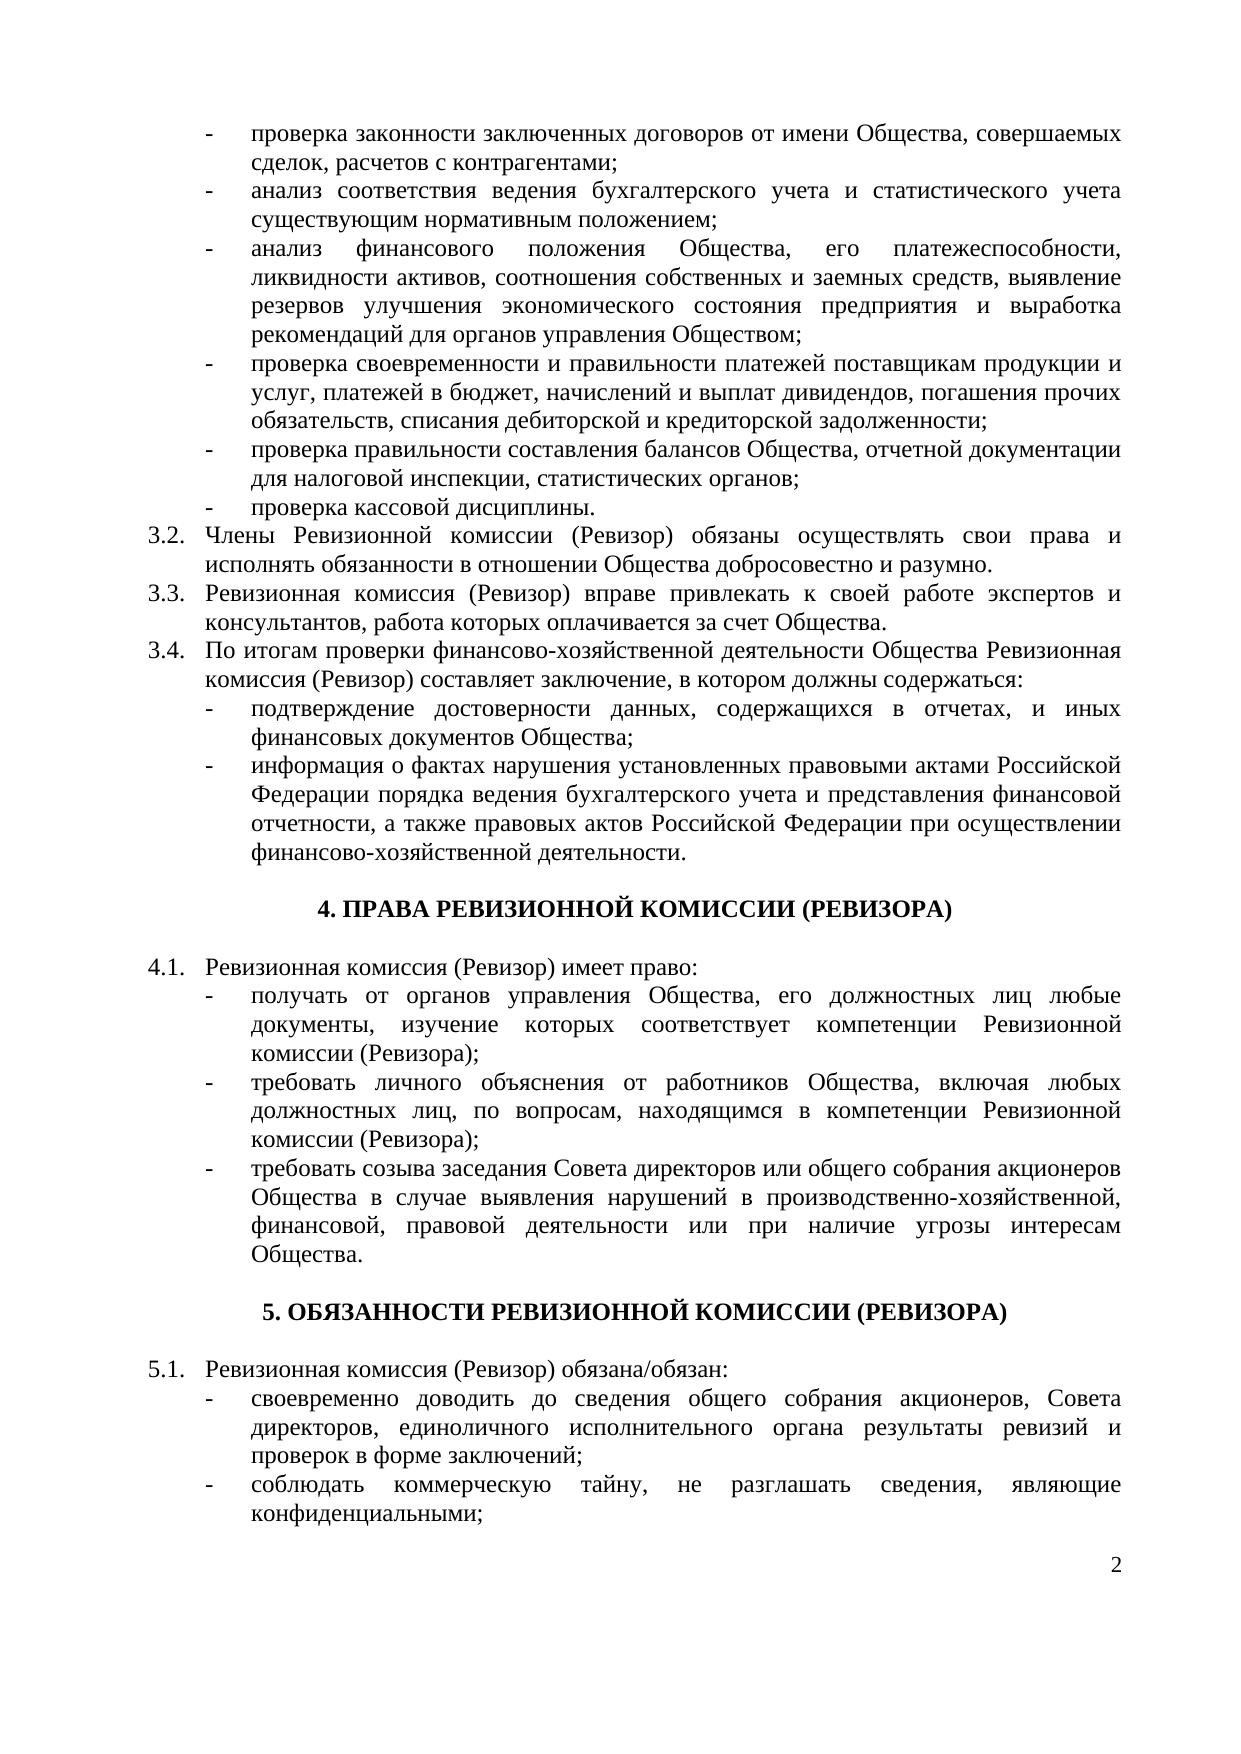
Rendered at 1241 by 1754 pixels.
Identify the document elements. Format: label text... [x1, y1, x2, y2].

list проверка правильности составления балансов Общества, отчетной документации для налоговой инспекции, статистических органов; [205, 434, 1122, 492]
list соблюдать коммерческую тайну, не разглашать сведения, являющие конфиденциальными; [205, 1469, 1122, 1527]
list анализ соответствия ведения бухгалтерского учета и статистического учета существующим нормативным положением; [205, 176, 1122, 233]
text 3.3. Ревизионная комиссия (Ревизор) вправе привлекать к своей работе экспертов и консультантов, работа которых оплачивается за счет Общества. [148, 578, 1122, 636]
list проверка своевременности и правильности платежей поставщикам продукции и услуг, платежей в бюджет, начислений и выплат дивидендов, погашения прочих обязательств, списания дебиторской и кредиторской задолженности; [205, 348, 1122, 434]
text 5.1. Ревизионная комиссия (Ревизор) обязана/обязан: [148, 1354, 1122, 1383]
list получать от органов управления Общества, его должностных лиц любые документы, изучение которых соответствует компетенции Ревизионной комиссии (Ревизора); [205, 981, 1122, 1067]
text 3.2. Члены Ревизионной комиссии (Ревизор) обязаны осуществлять свои права и исполнять обязанности в отношении Общества добросовестно и разумно. [148, 521, 1122, 578]
text 4. ПРАВА РЕВИЗИОННОЙ КОМИССИИ (РЕВИЗОРА) [148, 894, 1122, 923]
list требовать созыва заседания Совета директоров или общего собрания акционеров Общества в случае выявления нарушений в производственно-хозяйственной, финансовой, правовой деятельности или при наличие угрозы интересам Общества. [205, 1153, 1122, 1268]
text 4.1. Ревизионная комиссия (Ревизор) имеет право: [148, 952, 1122, 981]
text 5. ОБЯЗАННОСТИ РЕВИЗИОННОЙ КОМИССИИ (РЕВИЗОРА) [148, 1297, 1122, 1326]
list информация о фактах нарушения установленных правовыми актами Российской Федерации порядка ведения бухгалтерского учета и представления финансовой отчетности, а также правовых актов Российской Федерации при осуществлении финансово-хозяйственной деятельности. [205, 751, 1122, 866]
list проверка законности заключенных договоров от имени Общества, совершаемых сделок, расчетов с контрагентами; [205, 118, 1122, 176]
list подтверждение достоверности данных, содержащихся в отчетах, и иных финансовых документов Общества; [205, 693, 1122, 751]
list анализ финансового положения Общества, его платежеспособности, ликвидности активов, соотношения собственных и заемных средств, выявление резервов улучшения экономического состояния предприятия и выработка рекомендаций для органов управления Обществом; [205, 233, 1122, 348]
list своевременно доводить до сведения общего собрания акционеров, Совета директоров, единоличного исполнительного органа результаты ревизий и проверок в форме заключений; [205, 1383, 1122, 1469]
list проверка кассовой дисциплины. [205, 492, 1122, 521]
text 3.4. По итогам проверки финансово-хозяйственной деятельности Общества Ревизионная комиссия (Ревизор) составляет заключение, в котором должны содержаться: [148, 636, 1122, 693]
list требовать личного объяснения от работников Общества, включая любых должностных лиц, по вопросам, находящимся в компетенции Ревизионной комиссии (Ревизора); [205, 1067, 1122, 1153]
